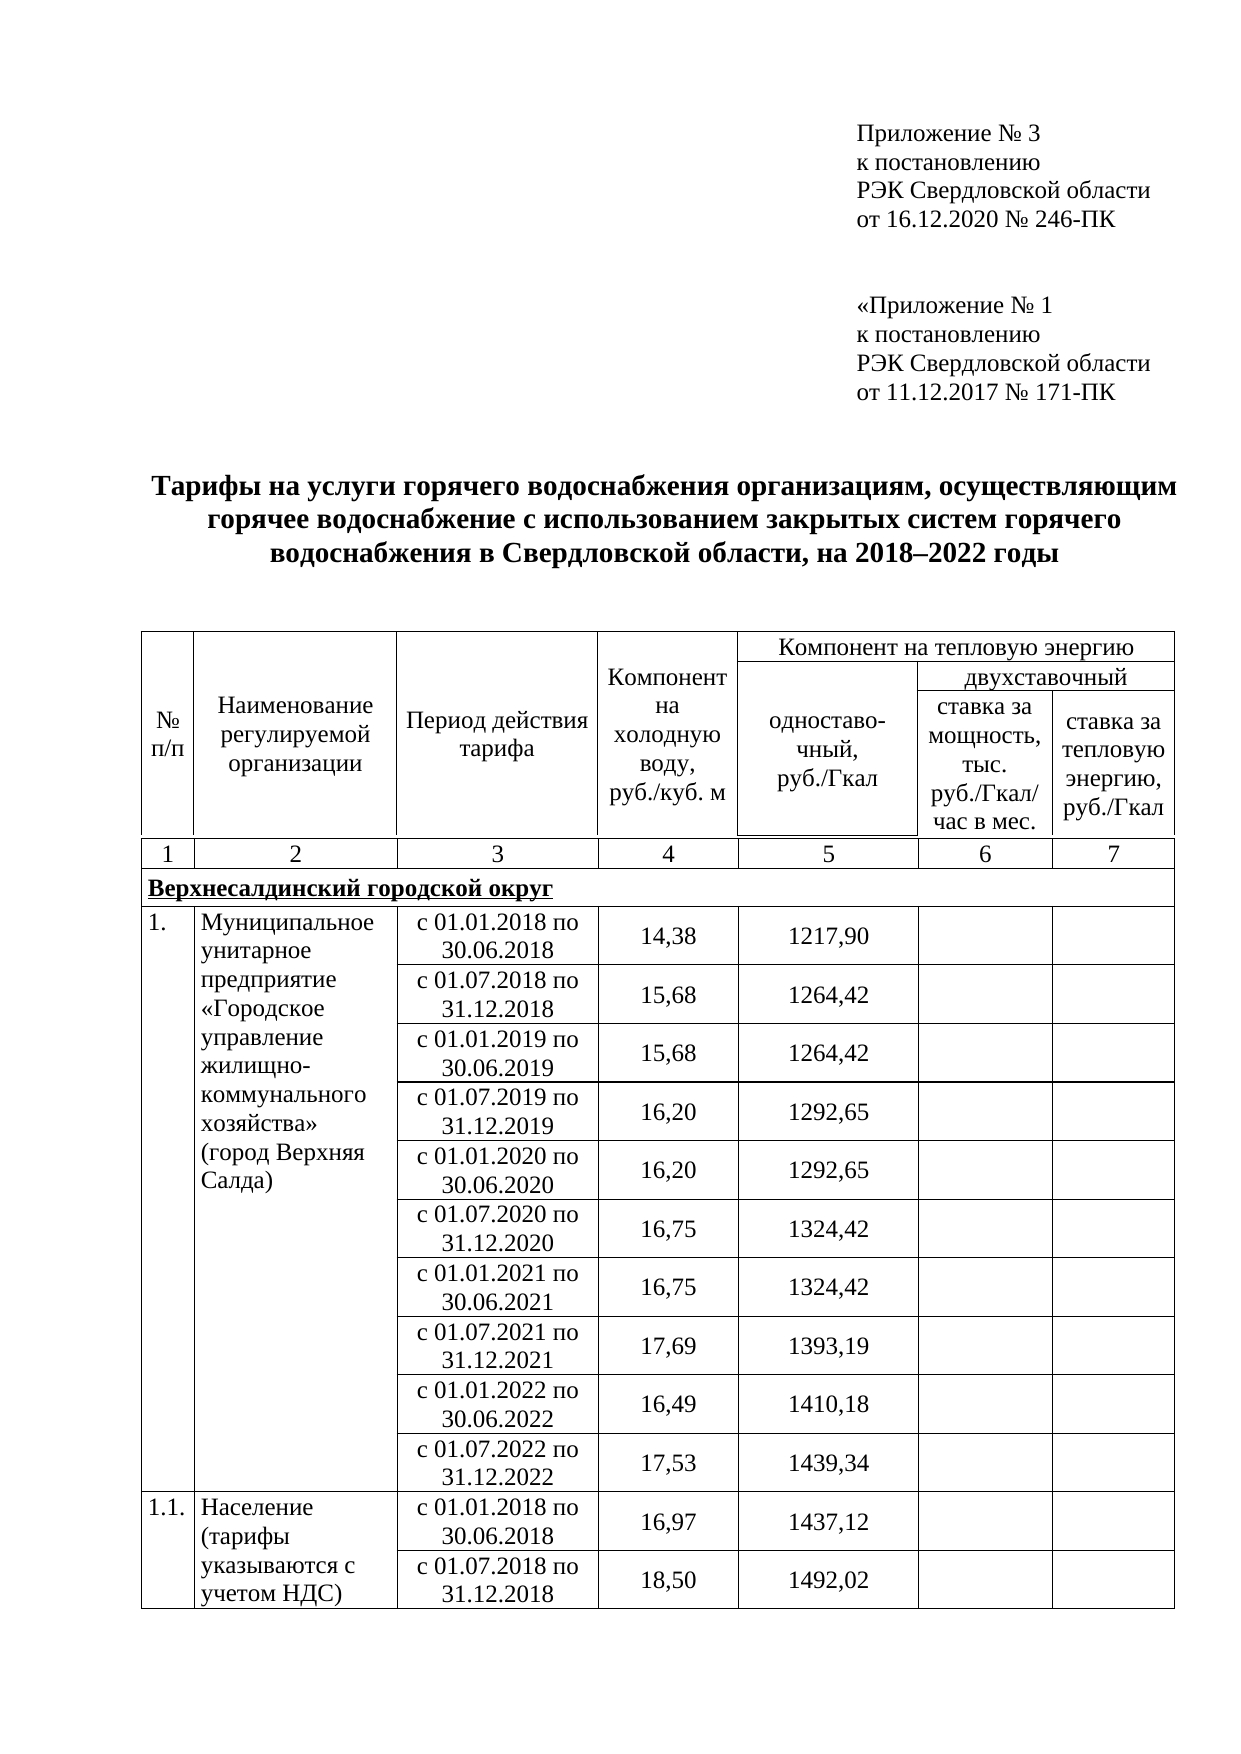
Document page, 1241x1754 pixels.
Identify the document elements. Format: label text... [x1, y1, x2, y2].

text от 11.12.2017 № 171-ПК [856, 377, 1181, 406]
table_cell с 01.07.2019 по 31.12.2019 [398, 1083, 598, 1140]
table_cell 14,38 [599, 907, 738, 964]
table_cell 1292,65 [739, 1141, 918, 1198]
table_cell [1053, 1551, 1174, 1608]
table_cell 1492,02 [739, 1551, 918, 1608]
table_cell 15,68 [599, 965, 738, 1023]
table_cell 16,75 [599, 1258, 738, 1316]
text РЭК Свердловской области [856, 176, 1181, 204]
table_cell с 01.01.2018 по 30.06.2018 [398, 1492, 598, 1550]
table_cell 18,50 [599, 1551, 738, 1608]
text от 16.12.2020 № 246-ПК [856, 204, 1181, 233]
table_cell с 01.07.2022 по 31.12.2022 [398, 1434, 598, 1491]
table_cell 15,68 [599, 1024, 738, 1081]
table_cell 1217,90 [739, 907, 918, 964]
table_cell [1053, 1258, 1174, 1316]
table_header 4 [599, 839, 738, 868]
table_cell [1053, 1317, 1174, 1374]
table_cell [1053, 1492, 1174, 1550]
table_cell 16,49 [599, 1375, 738, 1433]
table_header 3 [398, 839, 598, 868]
text «Приложение № 1 [856, 291, 1181, 319]
table_cell [919, 1141, 1052, 1198]
table_cell с 01.01.2018 по 30.06.2018 [398, 907, 598, 964]
table_cell [919, 1434, 1052, 1491]
table_cell [919, 1317, 1052, 1374]
table_cell 1437,12 [739, 1492, 918, 1550]
table_cell [1053, 1083, 1174, 1140]
table_cell [1053, 907, 1174, 964]
table_cell [919, 1551, 1052, 1608]
table_cell [919, 1492, 1052, 1550]
table_cell ставка за тепловую энергию, руб./Гкал [1053, 691, 1174, 835]
table_cell 1. [142, 907, 194, 1491]
text к постановлению [856, 319, 1181, 348]
table_cell 1264,42 [739, 1024, 918, 1081]
table_cell с 01.01.2021 по 30.06.2021 [398, 1258, 598, 1316]
table_cell 16,20 [599, 1083, 738, 1140]
table_cell 1393,19 [739, 1317, 918, 1374]
table_cell 1410,18 [739, 1375, 918, 1433]
table_cell с 01.01.2020 по 30.06.2020 [398, 1141, 598, 1198]
table_header 7 [1053, 839, 1174, 868]
table_cell 16,75 [599, 1200, 738, 1257]
table_cell Муниципальное унитарное предприятие «Городское управление жилищно-коммунального хозяйства» (город Верхняя Салда) [195, 907, 397, 1491]
table_cell Верхнесалдинский городской округ [142, 869, 1174, 906]
table_cell 1.1. [142, 1492, 194, 1608]
table_cell [1053, 1024, 1174, 1081]
table_cell с 01.07.2018 по 31.12.2018 [398, 965, 598, 1023]
table_header Наименование регулируемой организации [194, 632, 396, 835]
table_header Период действия тарифа [397, 632, 597, 835]
table_cell [919, 907, 1052, 964]
table_cell с 01.07.2021 по 31.12.2021 [398, 1317, 598, 1374]
table_cell 1324,42 [739, 1258, 918, 1316]
table_header Компонент на холодную воду, руб./куб. м [598, 632, 737, 835]
text к постановлению [856, 147, 1181, 176]
table_cell 1439,34 [739, 1434, 918, 1491]
table_cell с 01.01.2022 по 30.06.2022 [398, 1375, 598, 1433]
table_cell 1324,42 [739, 1200, 918, 1257]
table_cell с 01.07.2020 по 31.12.2020 [398, 1200, 598, 1257]
table_cell [1053, 1200, 1174, 1257]
table_cell 17,53 [599, 1434, 738, 1491]
table_cell с 01.01.2019 по 30.06.2019 [398, 1024, 598, 1081]
table_cell 16,97 [599, 1492, 738, 1550]
text Приложение № 3 [856, 118, 1181, 147]
table_cell [919, 1024, 1052, 1081]
table_cell с 01.07.2018 по 31.12.2018 [398, 1551, 598, 1608]
table_header 6 [919, 839, 1052, 868]
table_cell [919, 1258, 1052, 1316]
text РЭК Свердловской области [856, 348, 1181, 377]
table_cell [919, 965, 1052, 1023]
table_cell [1053, 965, 1174, 1023]
table_cell [919, 1083, 1052, 1140]
table_cell [1053, 1434, 1174, 1491]
table_header 5 [739, 839, 918, 868]
table_cell 1292,65 [739, 1083, 918, 1140]
table_cell [1053, 1141, 1174, 1198]
table_header Компонент на тепловую энергию [738, 632, 1174, 661]
table_cell [1053, 1375, 1174, 1433]
table_cell 16,20 [599, 1141, 738, 1198]
table_header 2 [195, 839, 397, 868]
table_cell Население (тарифы указываются с учетом НДС) [195, 1492, 397, 1608]
table_cell двухставочный [918, 662, 1174, 690]
table_cell одноставо-чный, руб./Гкал [738, 662, 917, 835]
text Тарифы на услуги горячего водоснабжения организациям, осуществляющим горячее водоснабжение с использованием закрытых систем горячего водоснабжения в Свердловской области, на 2018–2022 годы [148, 468, 1181, 568]
table_cell [919, 1200, 1052, 1257]
table_cell [919, 1375, 1052, 1433]
table_cell 17,69 [599, 1317, 738, 1374]
table_cell ставка за мощность, тыс. руб./Гкал/ час в мес. [918, 691, 1052, 835]
table_header № п/п [142, 632, 193, 835]
table_header 1 [142, 839, 194, 868]
table_cell 1264,42 [739, 965, 918, 1023]
